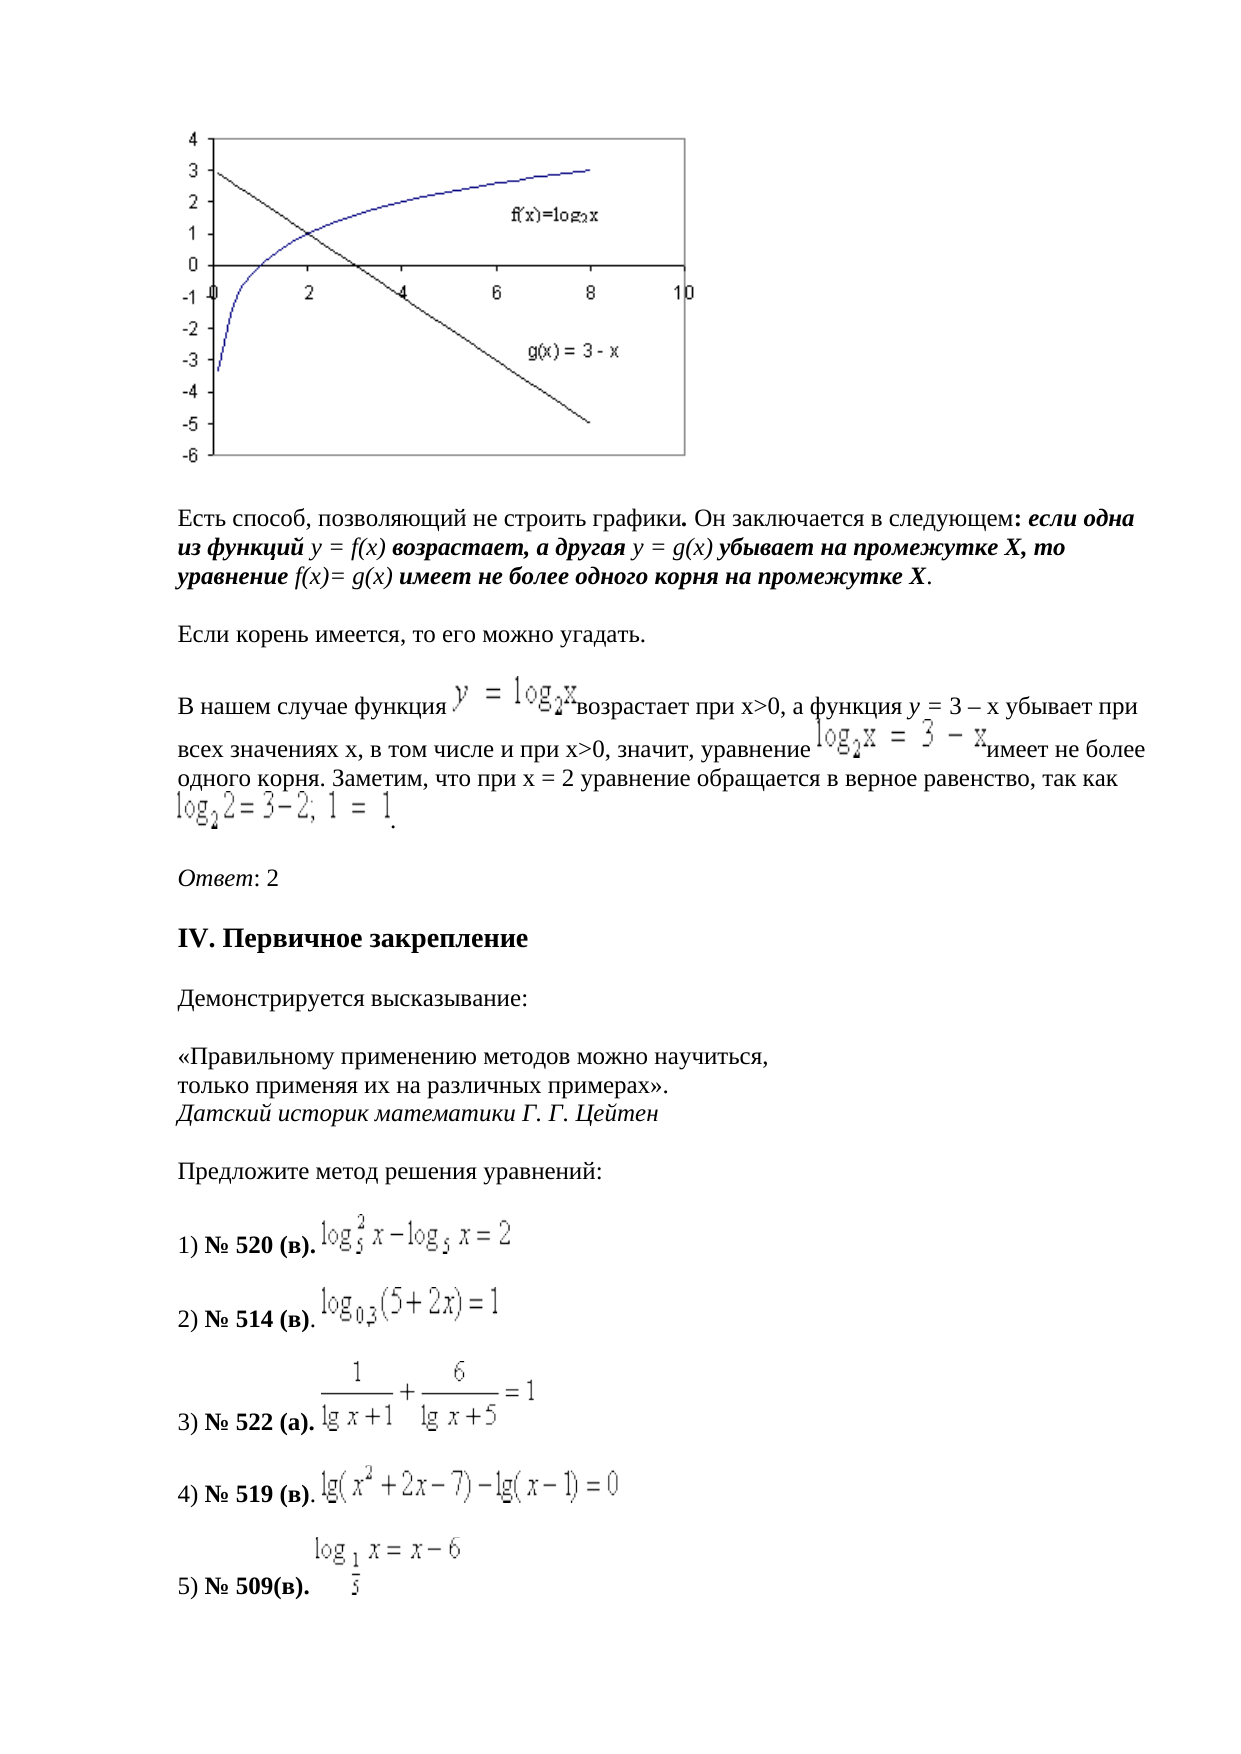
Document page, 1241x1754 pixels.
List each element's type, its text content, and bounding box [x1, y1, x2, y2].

text В нашем случае функция возрастает при х>0, а функция y = 3 – x убывает при всех значениях х, в том числе и при х>0, значит, уравнение имеет не более одного корня. Заметим, что при х = 2 уравнение обращается в верное равенство, так как . [177, 677, 1152, 834]
picture [321, 1361, 534, 1431]
text Демонстрируется высказывание: [177, 983, 1152, 1012]
picture [322, 1287, 498, 1327]
text Предложите метод решения уравнений: [177, 1156, 1152, 1185]
picture [322, 1214, 510, 1254]
text IV. Первичное закрепление [177, 921, 1152, 954]
picture [177, 791, 390, 829]
picture [452, 676, 577, 715]
picture [817, 719, 987, 758]
text 1) № 520 (в). [177, 1214, 1152, 1259]
picture [322, 1465, 618, 1503]
picture [177, 118, 703, 475]
text «Правильному применению методов можно научиться, только применяя их на различных примерах». Датский историк математики Г. Г. Цейтен [177, 1041, 1152, 1127]
text Ответ: 2 [177, 863, 1152, 892]
text 5) № 509(в). [177, 1537, 1152, 1600]
picture [315, 1537, 460, 1595]
text Есть способ, позволяющий не строить графики. Он заключается в следующем: если одна из функций у = f(x) возрастает, а другая y = g(x) убывает на промежутке Х, то уравнение f(x)= g(x) имеет не более одного корня на промежутке Х. [177, 503, 1152, 590]
text 3) № 522 (а). [177, 1362, 1152, 1436]
text Если корень имеется, то его можно угадать. [177, 619, 1152, 648]
text 2) № 514 (в). [177, 1288, 1152, 1332]
